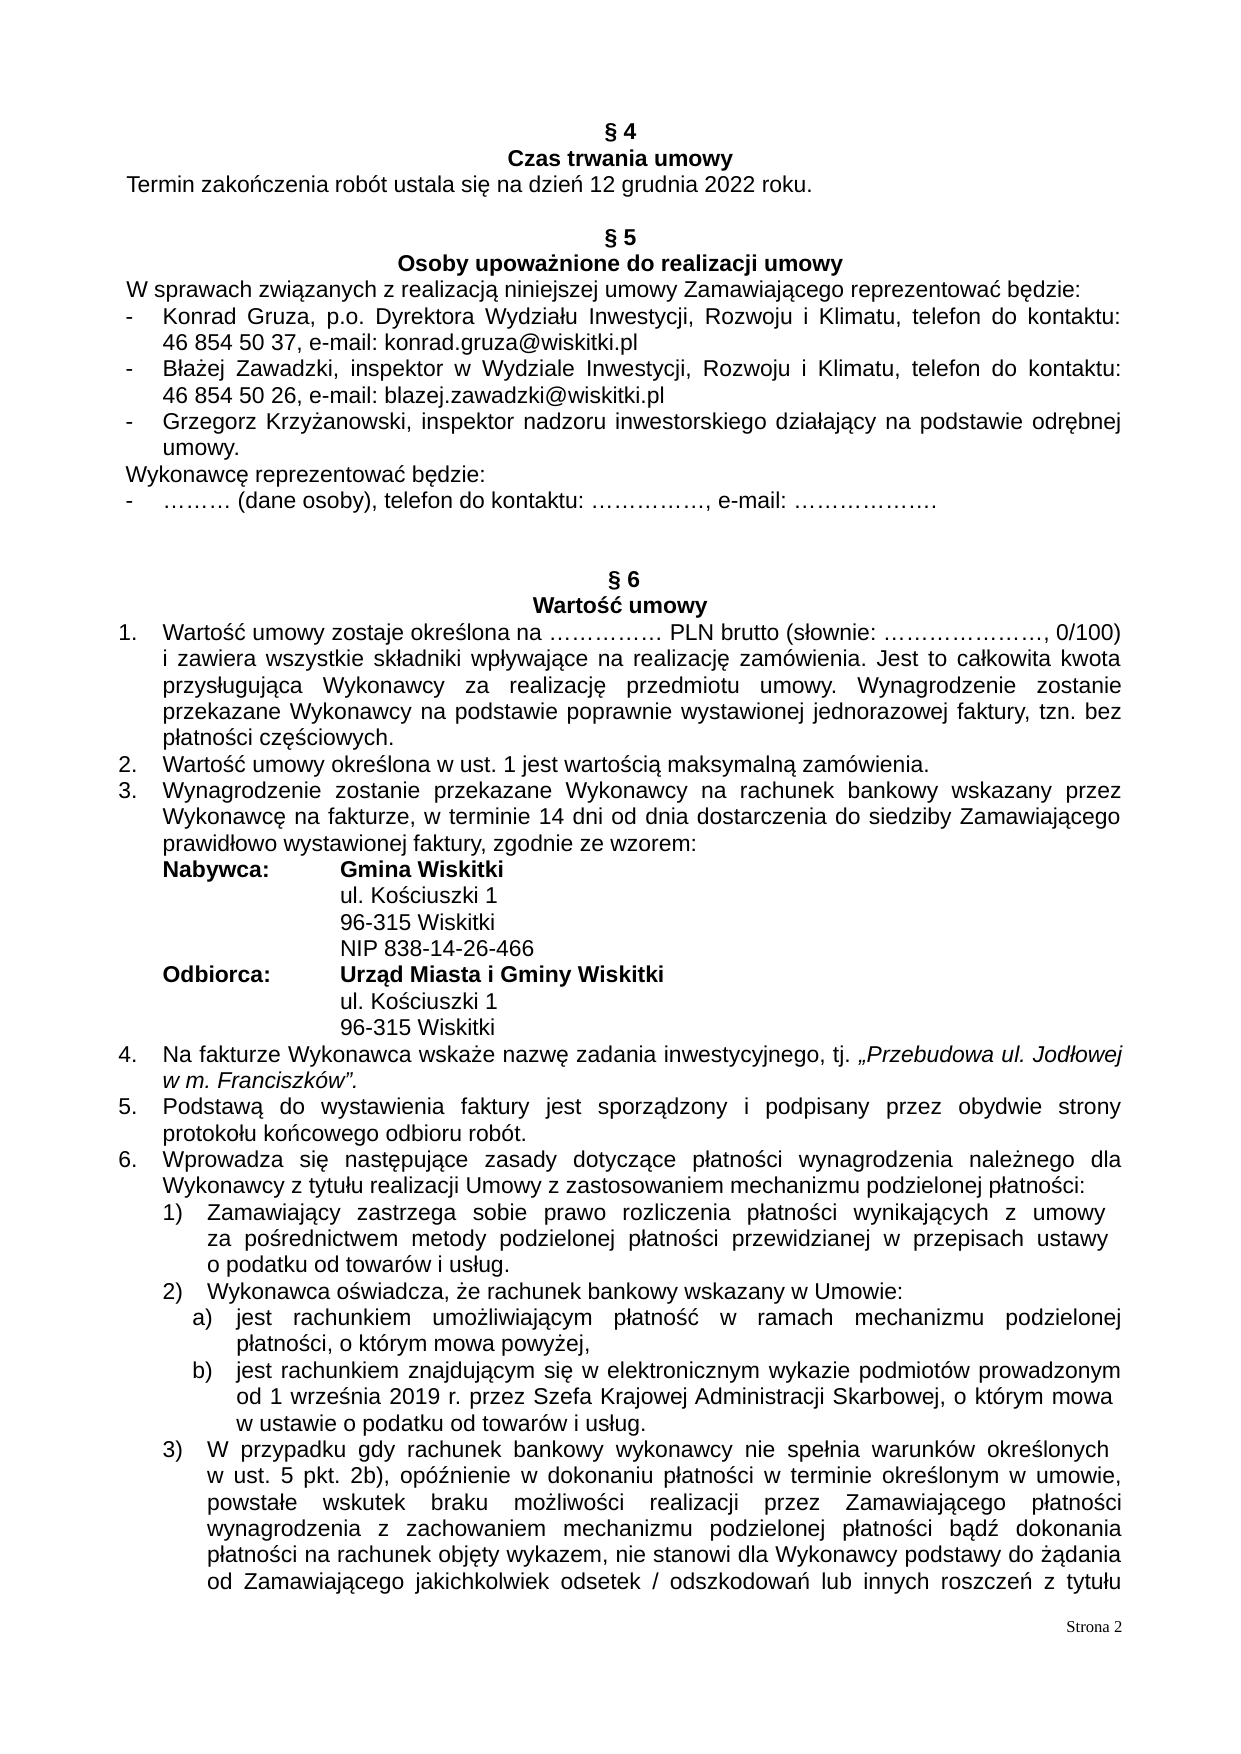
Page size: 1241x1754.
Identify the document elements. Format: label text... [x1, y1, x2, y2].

text 96-315 Wiskitki [118, 1014, 1122, 1041]
text 2. Wartość umowy określona w ust. 1 jest wartością maksymalną zamówienia. [118, 751, 1122, 777]
text ul. Kościuszki 1 [118, 882, 1122, 909]
text b) jest rachunkiem znajdującym się w elektronicznym wykazie podmiotów prowadzonym od 1 września 2019 r. przez Szefa Krajowej Administracji Skarbowej, o którym mowa w ustawie o podatku od towarów i usług. [192, 1357, 1122, 1436]
text 2) Wykonawca oświadcza, że rachunek bankowy wskazany w Umowie: [162, 1278, 1122, 1304]
text NIP 838-14-26-466 [118, 935, 1122, 961]
text 6. Wprowadza się następujące zasady dotyczące płatności wynagrodzenia należnego dla Wykonawcy z tytułu realizacji Umowy z zastosowaniem mechanizmu podzielonej płatności: [118, 1146, 1122, 1199]
text 5. Podstawą do wystawienia faktury jest sporządzony i podpisany przez obydwie strony protokołu końcowego odbioru robót. [118, 1093, 1122, 1146]
text - ……… (dane osoby), telefon do kontaktu: ……………, e-mail: ………………. [125, 487, 1122, 513]
text a) jest rachunkiem umożliwiającym płatność w ramach mechanizmu podzielonej płatności, o którym mowa powyżej, [192, 1304, 1122, 1357]
text Termin zakończenia robót ustala się na dzień 12 grudnia 2022 roku. [126, 171, 1122, 197]
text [162, 1436, 1122, 1594]
text § 5 [118, 223, 1122, 250]
text 1. Wartość umowy zostaje określona na …………… PLN brutto (słownie: …………………, 0/100) i zawiera wszystkie składniki wpływające na realizację zamówienia. Jest to całkowita kwota przysługująca Wykonawcy za realizację przedmiotu umowy. Wynagrodzenie zostanie przekazane Wykonawcy na podstawie poprawnie wystawionej jednorazowej faktury, tzn. bez płatności częściowych. [118, 619, 1122, 751]
text ul. Kościuszki 1 [118, 988, 1122, 1014]
text Osoby upoważnione do realizacji umowy [118, 250, 1122, 276]
text § 6 [125, 566, 1122, 592]
text - Grzegorz Krzyżanowski, inspektor nadzoru inwestorskiego działający na podstawie odrębnej umowy. [125, 408, 1122, 461]
text Czas trwania umowy [118, 144, 1122, 171]
text Odbiorca: Urząd Miasta i Gminy Wiskitki [162, 961, 1122, 988]
text 4. Na fakturze Wykonawca wskaże nazwę zadania inwestycyjnego, tj. „Przebudowa ul. Jodłowej w m. Franciszków”. [118, 1041, 1122, 1093]
text 1) Zamawiający zastrzega sobie prawo rozliczenia płatności wynikających z umowy za pośrednictwem metody podzielonej płatności przewidzianej w przepisach ustawy o podatku od towarów i usług. [162, 1199, 1122, 1278]
text - Błażej Zawadzki, inspektor w Wydziale Inwestycji, Rozwoju i Klimatu, telefon do kontaktu: 46 854 50 26, e-mail: blazej.zawadzki@wiskitki.pl [125, 355, 1122, 408]
text - Konrad Gruza, p.o. Dyrektora Wydziału Inwestycji, Rozwoju i Klimatu, telefon do kontaktu: 46 854 50 37, e-mail: konrad.gruza@wiskitki.pl [125, 303, 1122, 355]
text W sprawach związanych z realizacją niniejszej umowy Zamawiającego reprezentować będzie: [126, 276, 1122, 303]
text 3. Wynagrodzenie zostanie przekazane Wykonawcy na rachunek bankowy wskazany przez Wykonawcę na fakturze, w terminie 14 dni od dnia dostarczenia do siedziby Zamawiającego prawidłowo wystawionej faktury, zgodnie ze wzorem: [118, 777, 1122, 856]
text Wykonawcę reprezentować będzie: [125, 461, 1122, 487]
text Wartość umowy [118, 592, 1122, 619]
text § 4 [118, 118, 1122, 144]
text Nabywca: Gmina Wiskitki [118, 856, 1122, 882]
text 96-315 Wiskitki [118, 909, 1122, 935]
